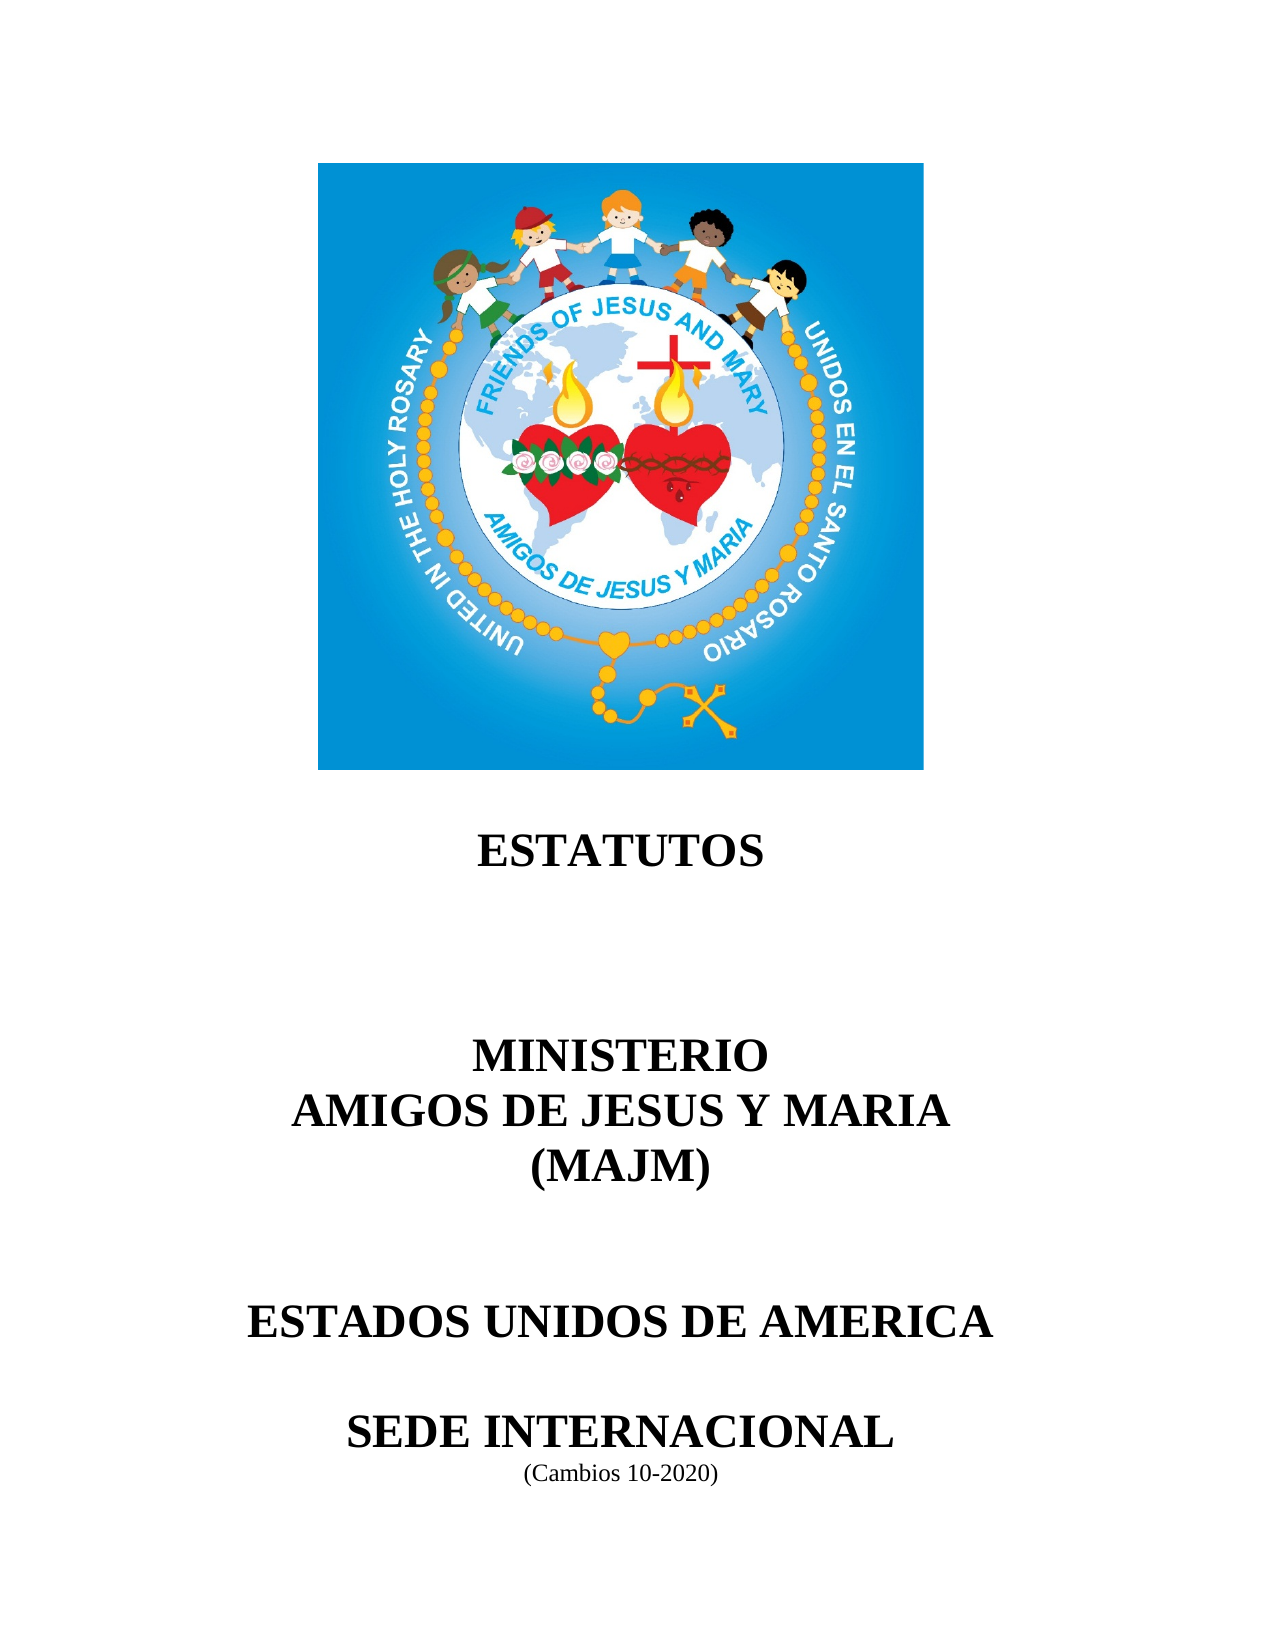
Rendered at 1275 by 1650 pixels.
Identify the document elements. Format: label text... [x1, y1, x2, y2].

text (MAJM) [131, 1137, 1110, 1192]
text ESTATUTOS [131, 821, 1110, 877]
text (Cambios 10-2020) [131, 1458, 1110, 1487]
text MINISTERIO [131, 1027, 1110, 1082]
text AMIGOS DE JESUS Y MARIA [131, 1082, 1110, 1137]
text ESTADOS UNIDOS DE AMERICA [131, 1293, 1110, 1348]
picture [382, 190, 861, 739]
text SEDE INTERNACIONAL [131, 1403, 1110, 1458]
